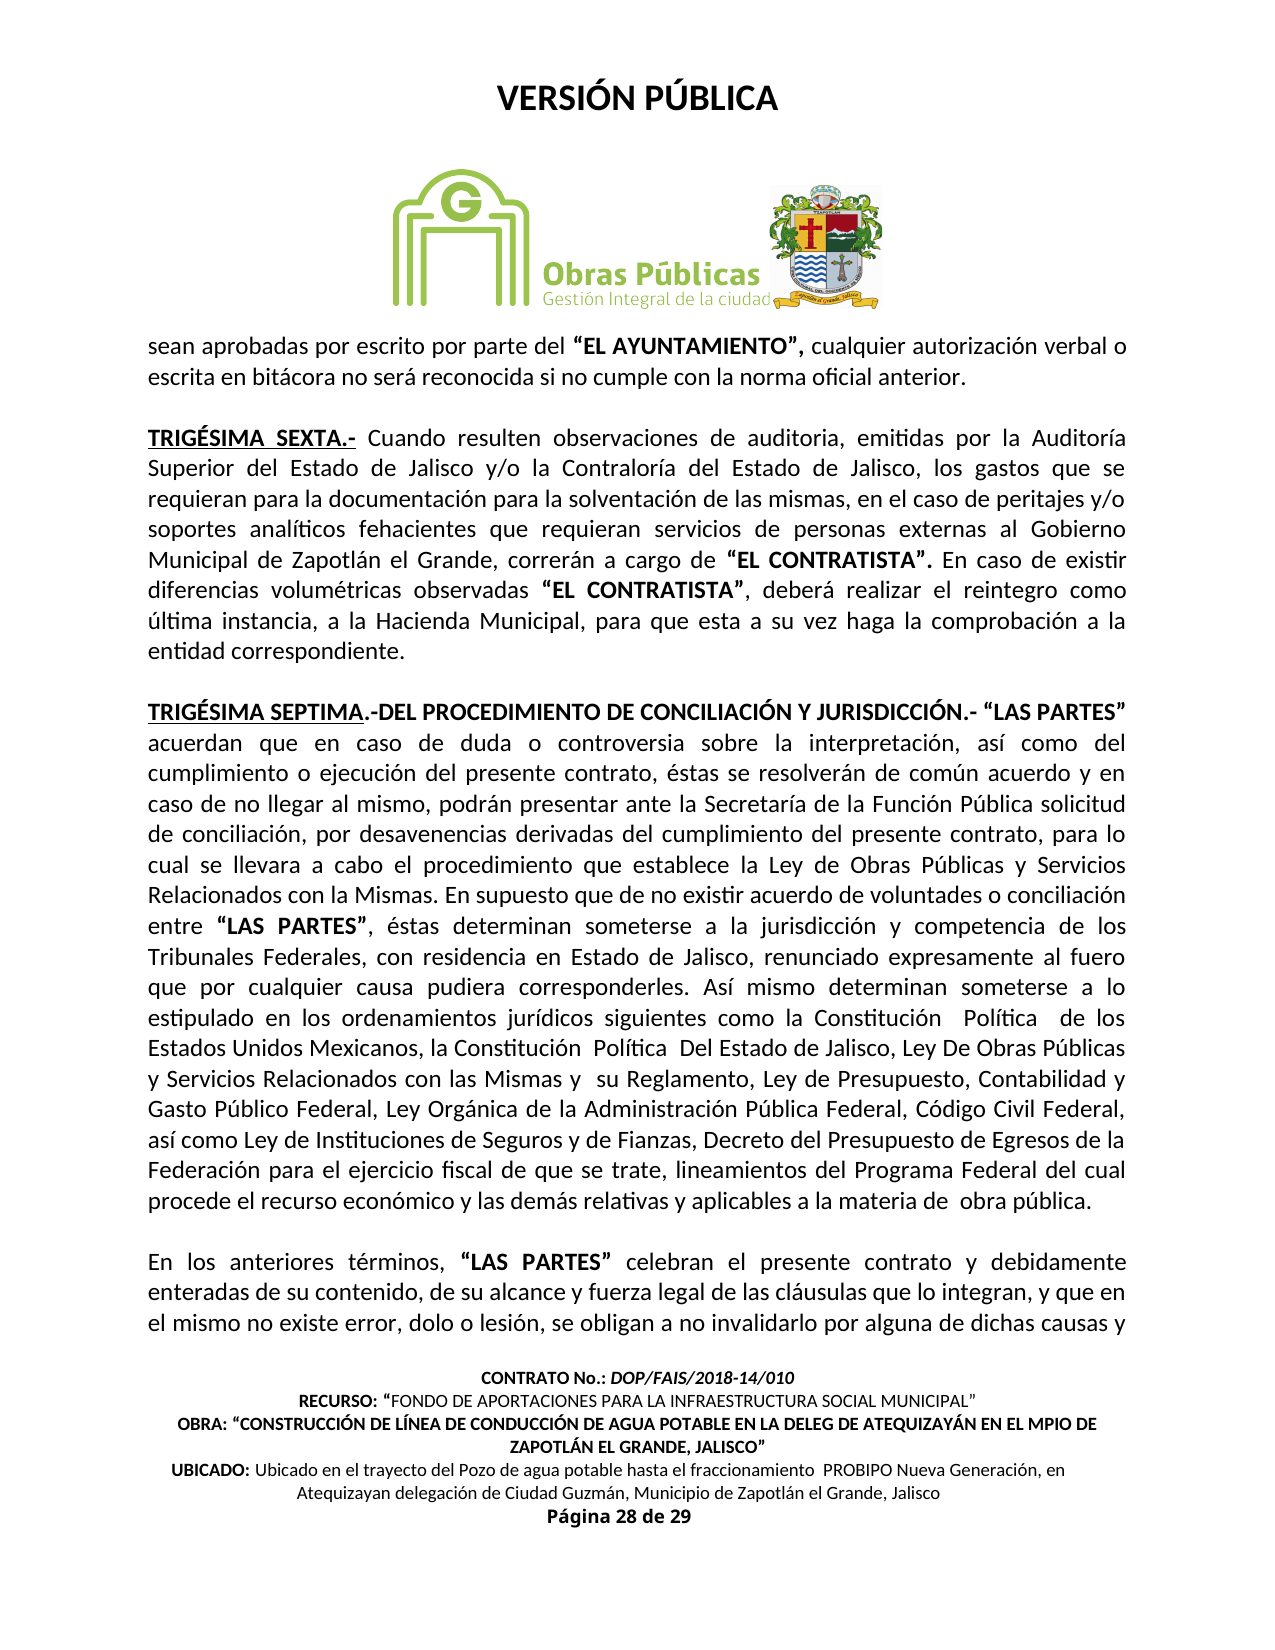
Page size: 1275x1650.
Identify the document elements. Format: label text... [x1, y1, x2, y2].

picture [393, 169, 883, 309]
text TRIGÉSIMA SEXTA.- Cuando resulten observaciones de auditoria, emitidas por la Auditoría Superior del Estado de Jalisco y/o la Contraloría del Estado de Jalisco, los gastos que se requieran para la documentación para la solventación de las mismas, en el caso de peritajes y/o soportes analíticos fehacientes que requieran servicios de personas externas al Gobierno Municipal de Zapotlán el Grande, correrán a cargo de “EL CONTRATISTA”. En caso de existir diferencias volumétricas observadas “EL CONTRATISTA”, deberá realizar el reintegro como última instancia, a la Hacienda Municipal, para que esta a su vez haga la comprobación a la entidad correspondiente. [148, 422, 1127, 666]
text TRIGÉSIMA SEPTIMA.-DEL PROCEDIMIENTO DE CONCILIACIÓN Y JURISDICCIÓN.- “LAS PARTES” acuerdan que en caso de duda o controversia sobre la interpretación, así como del cumplimiento o ejecución del presente contrato, éstas se resolverán de común acuerdo y en caso de no llegar al mismo, podrán presentar ante la Secretaría de la Función Pública solicitud de conciliación, por desavenencias derivadas del cumplimiento del presente contrato, para lo cual se llevara a cabo el procedimiento que establece la Ley de Obras Públicas y Servicios Relacionados con la Mismas. En supuesto que de no existir acuerdo de voluntades o conciliación entre “LAS PARTES”, éstas determinan someterse a la jurisdicción y competencia de los Tribunales Federales, con residencia en Estado de Jalisco, renunciado expresamente al fuero que por cualquier causa pudiera corresponderles. Así mismo determinan someterse a lo estipulado en los ordenamientos jurídicos siguientes como la Constitución Política de los Estados Unidos Mexicanos, la Constitución Política Del Estado de Jalisco, Ley De Obras Públicas y Servicios Relacionados con las Mismas y su Reglamento, Ley de Presupuesto, Contabilidad y Gasto Público Federal, Ley Orgánica de la Administración Pública Federal, Código Civil Federal, así como Ley de Instituciones de Seguros y de Fianzas, Decreto del Presupuesto de Egresos de la Federación para el ejercicio fiscal de que se trate, lineamientos del Programa Federal del cual procede el recurso económico y las demás relativas y aplicables a la materia de obra pública. [148, 696, 1127, 1215]
